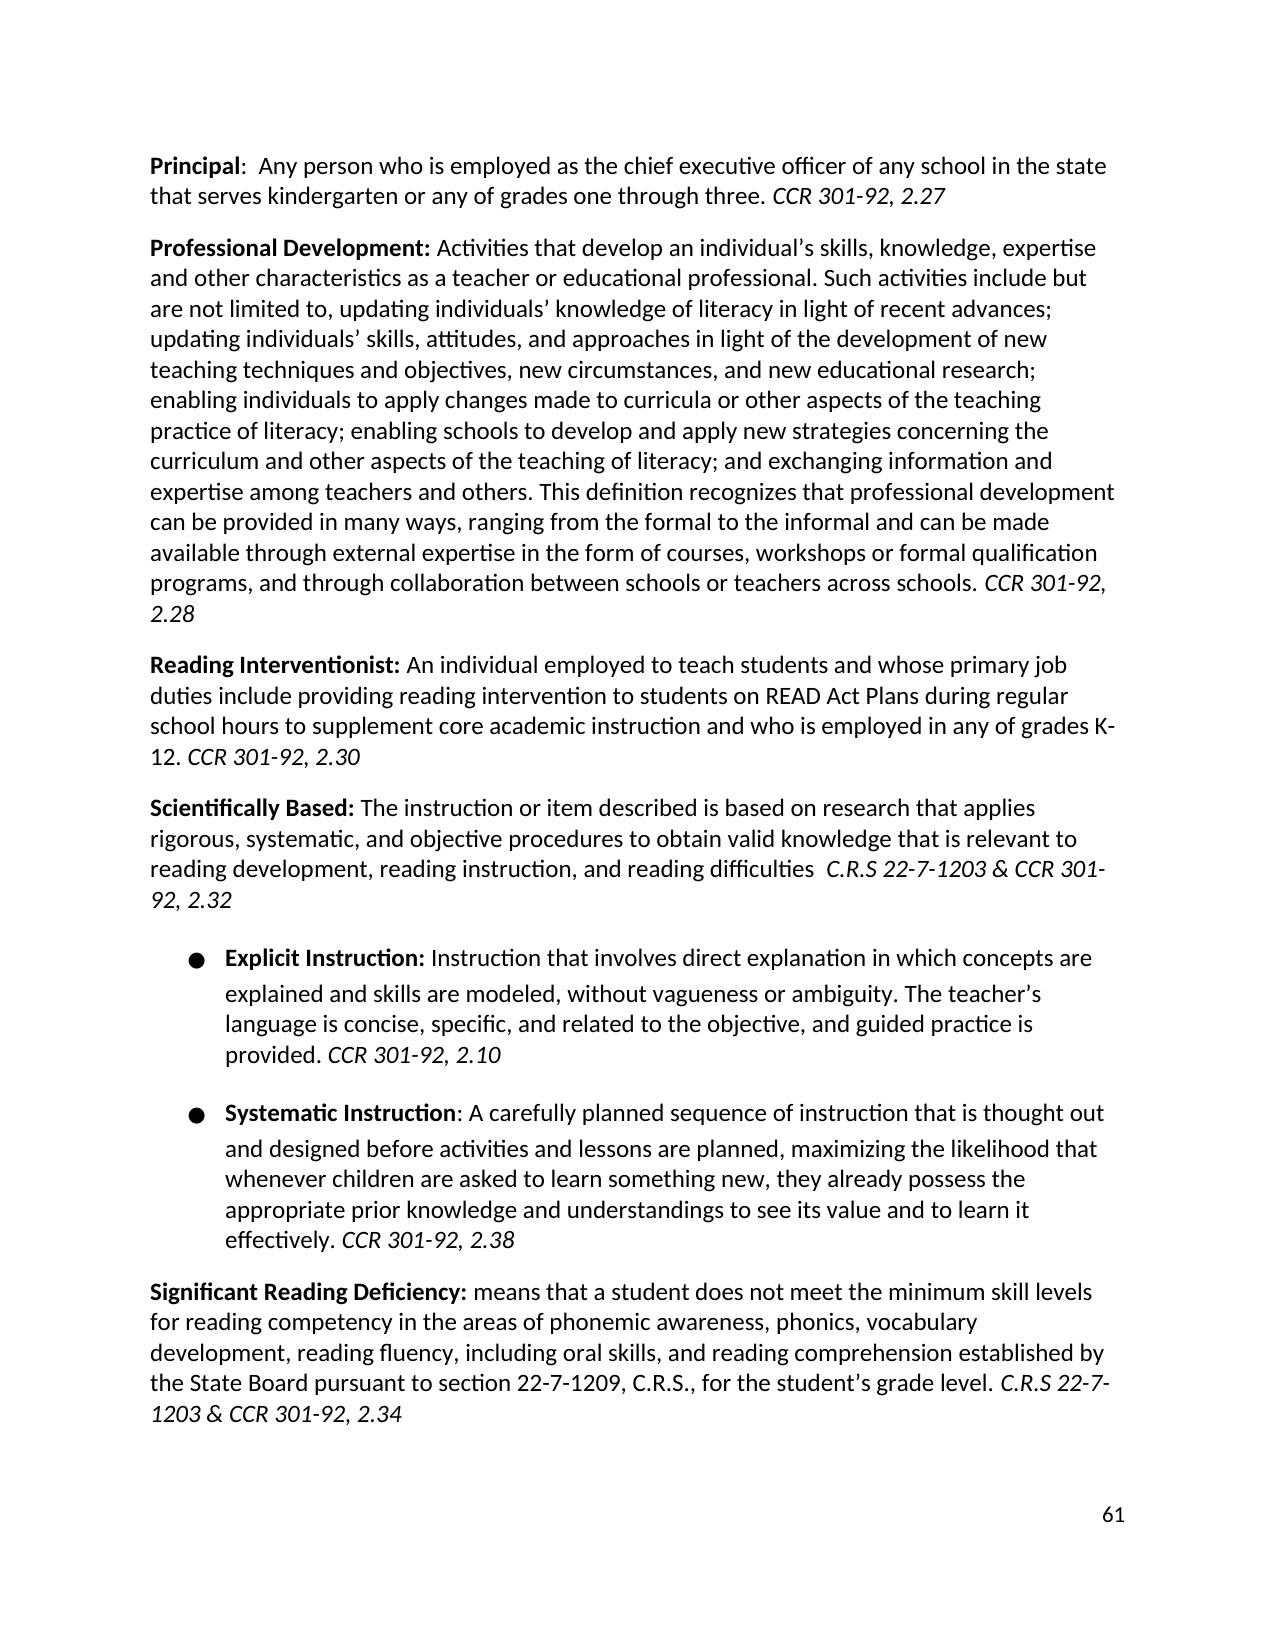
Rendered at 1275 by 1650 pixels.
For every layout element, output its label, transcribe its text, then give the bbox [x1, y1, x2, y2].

text Reading Interventionist: An individual employed to teach students and whose primary job duties include providing reading intervention to students on READ Act Plans during regular school hours to supplement core academic instruction and who is employed in any of grades K-12. CCR 301-92, 2.30 [150, 649, 1125, 772]
text Principal: Any person who is employed as the chief executive officer of any school in the state that serves kindergarten or any of grades one through three. CCR 301-92, 2.27 [945, 150, 1125, 211]
text Significant Reading Deficiency: means that a student does not meet the minimum skill levels for reading competency in the areas of phonemic awareness, phonics, vocabulary development, reading fluency, including oral skills, and reading comprehension established by the State Board pursuant to section 22-7-1209, C.R.S., for the student’s grade level. C.R.S 22-7-1203 & CCR 301-92, 2.34 [150, 1276, 1125, 1429]
text Scientifically Based: The instruction or item described is based on research that applies rigorous, systematic, and objective procedures to obtain valid knowledge that is relevant to reading development, reading instruction, and reading difficulties C.R.S 22-7-1203 & CCR 301-92, 2.32 [150, 792, 1125, 914]
text Professional Development: Activities that develop an individual’s skills, knowledge, expertise and other characteristics as a teacher or educational professional. Such activities include but are not limited to, updating individuals’ knowledge of literacy in light of recent advances; updating individuals’ skills, attitudes, and approaches in light of the development of new teaching techniques and objectives, new circumstances, and new educational research; enabling individuals to apply changes made to curricula or other aspects of the teaching practice of literacy; enabling schools to develop and apply new strategies concerning the curriculum and other aspects of the teaching of literacy; and exchanging information and expertise among teachers and others. This definition recognizes that professional development can be provided in many ways, ranging from the formal to the informal and can be made available through external expertise in the form of courses, workshops or formal qualification programs, and through collaboration between schools or teachers across schools. CCR 301-92, 2.28 [150, 232, 1125, 629]
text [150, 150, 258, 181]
list Explicit Instruction: Instruction that involves direct explanation in which concepts are explained and skills are modeled, without vagueness or ambiguity. The teacher’s language is concise, specific, and related to the objective, and guided practice is provided. CCR 301-92, 2.10 [187, 935, 1125, 1069]
list Systematic Instruction: A carefully planned sequence of instruction that is thought out and designed before activities and lessons are planned, maximizing the likelihood that whenever children are asked to learn something new, they already possess the appropriate prior knowledge and understandings to see its value and to learn it effectively. CCR 301-92, 2.38 [187, 1090, 1125, 1255]
